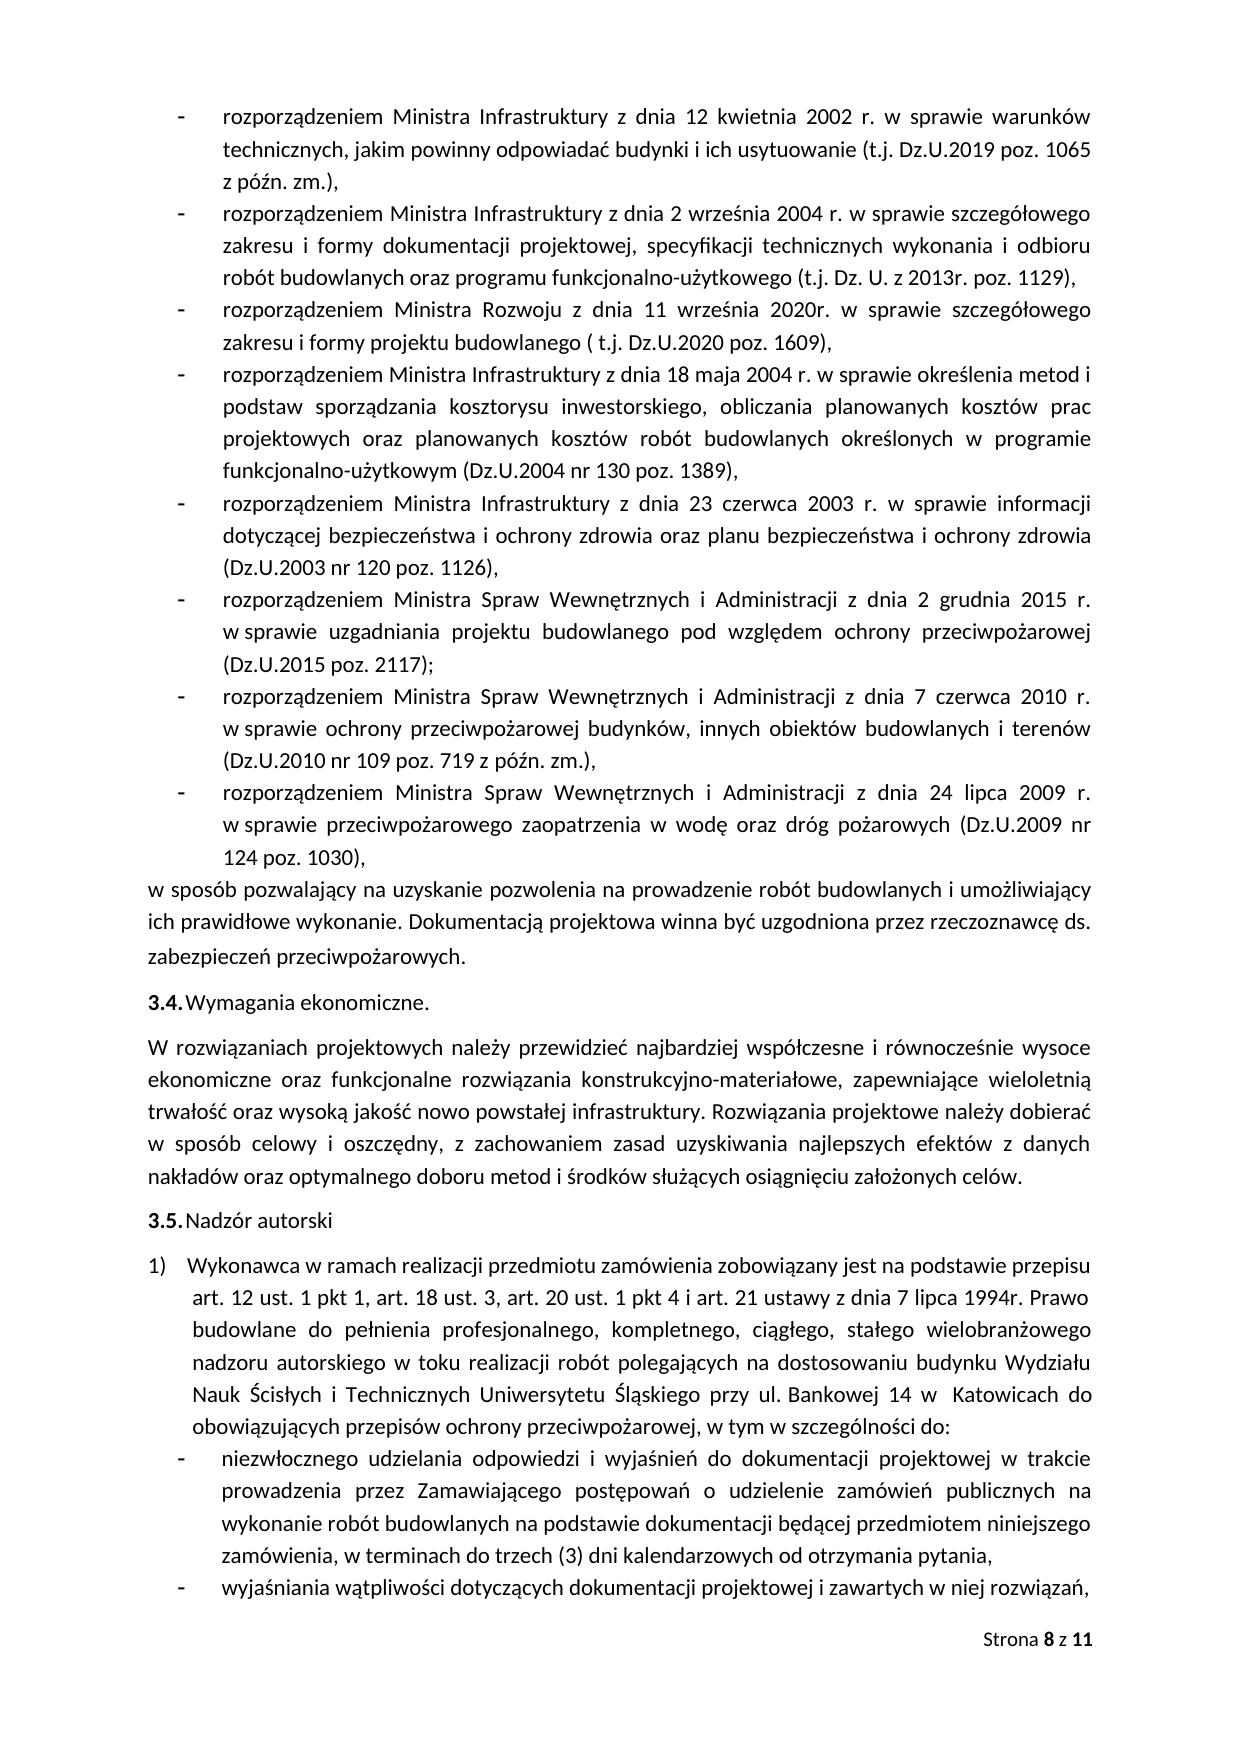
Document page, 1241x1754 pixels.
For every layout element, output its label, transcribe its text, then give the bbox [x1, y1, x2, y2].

list rozporządzeniem Ministra Spraw Wewnętrznych i Administracji z dnia 7 czerwca 2010 r. w sprawie ochrony przeciwpożarowej budynków, innych obiektów budowlanych i terenów (Dz.U.2010 nr 109 poz. 719 z późn. zm.), [177, 682, 1093, 774]
list rozporządzeniem Ministra Rozwoju z dnia 11 września 2020r. w sprawie szczegółowego zakresu i formy projektu budowlanego ( t.j. Dz.U.2020 poz. 1609), [177, 296, 1093, 356]
list rozporządzeniem Ministra Infrastruktury z dnia 18 maja 2004 r. w sprawie określenia metod i podstaw sporządzania kosztorysu inwestorskiego, obliczania planowanych kosztów prac projektowych oraz planowanych kosztów robót budowlanych określonych w programie funkcjonalno-użytkowym (Dz.U.2004 nr 130 poz. 1389), [177, 360, 1093, 484]
text w sposób pozwalający na uzyskanie pozwolenia na prowadzenie robót budowlanych i umożliwiający ich prawidłowe wykonanie. Dokumentacją projektowa winna być uzgodniona przez rzeczoznawcę ds. zabezpieczeń przeciwpożarowych. [148, 875, 1093, 971]
list Wykonawca w ramach realizacji przedmiotu zamówienia zobowiązany jest na podstawie przepisu art. 12 ust. 1 pkt 1, art. 18 ust. 3, art. 20 ust. 1 pkt 4 i art. 21 ustawy z dnia 7 lipca 1994r. Prawo budowlane do pełnienia profesjonalnego, kompletnego, ciągłego, stałego wielobranżowego nadzoru autorskiego w toku realizacji robót polegających na dostosowaniu budynku Wydziału Nauk Ścisłych i Technicznych Uniwersytetu Śląskiego przy ul. Bankowej 14 w Katowicach do obowiązujących przepisów ochrony przeciwpożarowej, w tym w szczególności do: [148, 1251, 1093, 1440]
list Wymagania ekonomiczne. [148, 988, 1093, 1016]
list wyjaśniania wątpliwości dotyczących dokumentacji projektowej i zawartych w niej rozwiązań, [177, 1573, 1093, 1601]
text W rozwiązaniach projektowych należy przewidzieć najbardziej współczesne i równocześnie wysoce ekonomiczne oraz funkcjonalne rozwiązania konstrukcyjno-materiałowe, zapewniające wieloletnią trwałość oraz wysoką jakość nowo powstałej infrastruktury. Rozwiązania projektowe należy dobierać w sposób celowy i oszczędny, z zachowaniem zasad uzyskiwania najlepszych efektów z danych nakładów oraz optymalnego doboru metod i środków służących osiągnięciu założonych celów. [148, 1033, 1093, 1190]
list rozporządzeniem Ministra Infrastruktury z dnia 12 kwietnia 2002 r. w sprawie warunków technicznych, jakim powinny odpowiadać budynki i ich usytuowanie (t.j. Dz.U.2019 poz. 1065 z późn. zm.), [177, 102, 1093, 195]
list rozporządzeniem Ministra Spraw Wewnętrznych i Administracji z dnia 24 lipca 2009 r. w sprawie przeciwpożarowego zaopatrzenia w wodę oraz dróg pożarowych (Dz.U.2009 nr 124 poz. 1030), [177, 778, 1093, 871]
list Nadzór autorski [148, 1206, 1093, 1234]
list rozporządzeniem Ministra Spraw Wewnętrznych i Administracji z dnia 2 grudnia 2015 r. w sprawie uzgadniania projektu budowlanego pod względem ochrony przeciwpożarowej (Dz.U.2015 poz. 2117); [177, 585, 1093, 678]
list rozporządzeniem Ministra Infrastruktury z dnia 2 września 2004 r. w sprawie szczegółowego zakresu i formy dokumentacji projektowej, specyfikacji technicznych wykonania i odbioru robót budowlanych oraz programu funkcjonalno-użytkowego (t.j. Dz. U. z 2013r. poz. 1129), [177, 199, 1093, 291]
list rozporządzeniem Ministra Infrastruktury z dnia 23 czerwca 2003 r. w sprawie informacji dotyczącej bezpieczeństwa i ochrony zdrowia oraz planu bezpieczeństwa i ochrony zdrowia (Dz.U.2003 nr 120 poz. 1126), [177, 489, 1093, 581]
list niezwłocznego udzielania odpowiedzi i wyjaśnień do dokumentacji projektowej w trakcie prowadzenia przez Zamawiającego postępowań o udzielenie zamówień publicznych na wykonanie robót budowlanych na podstawie dokumentacji będącej przedmiotem niniejszego zamówienia, w terminach do trzech (3) dni kalendarzowych od otrzymania pytania, [177, 1444, 1093, 1569]
